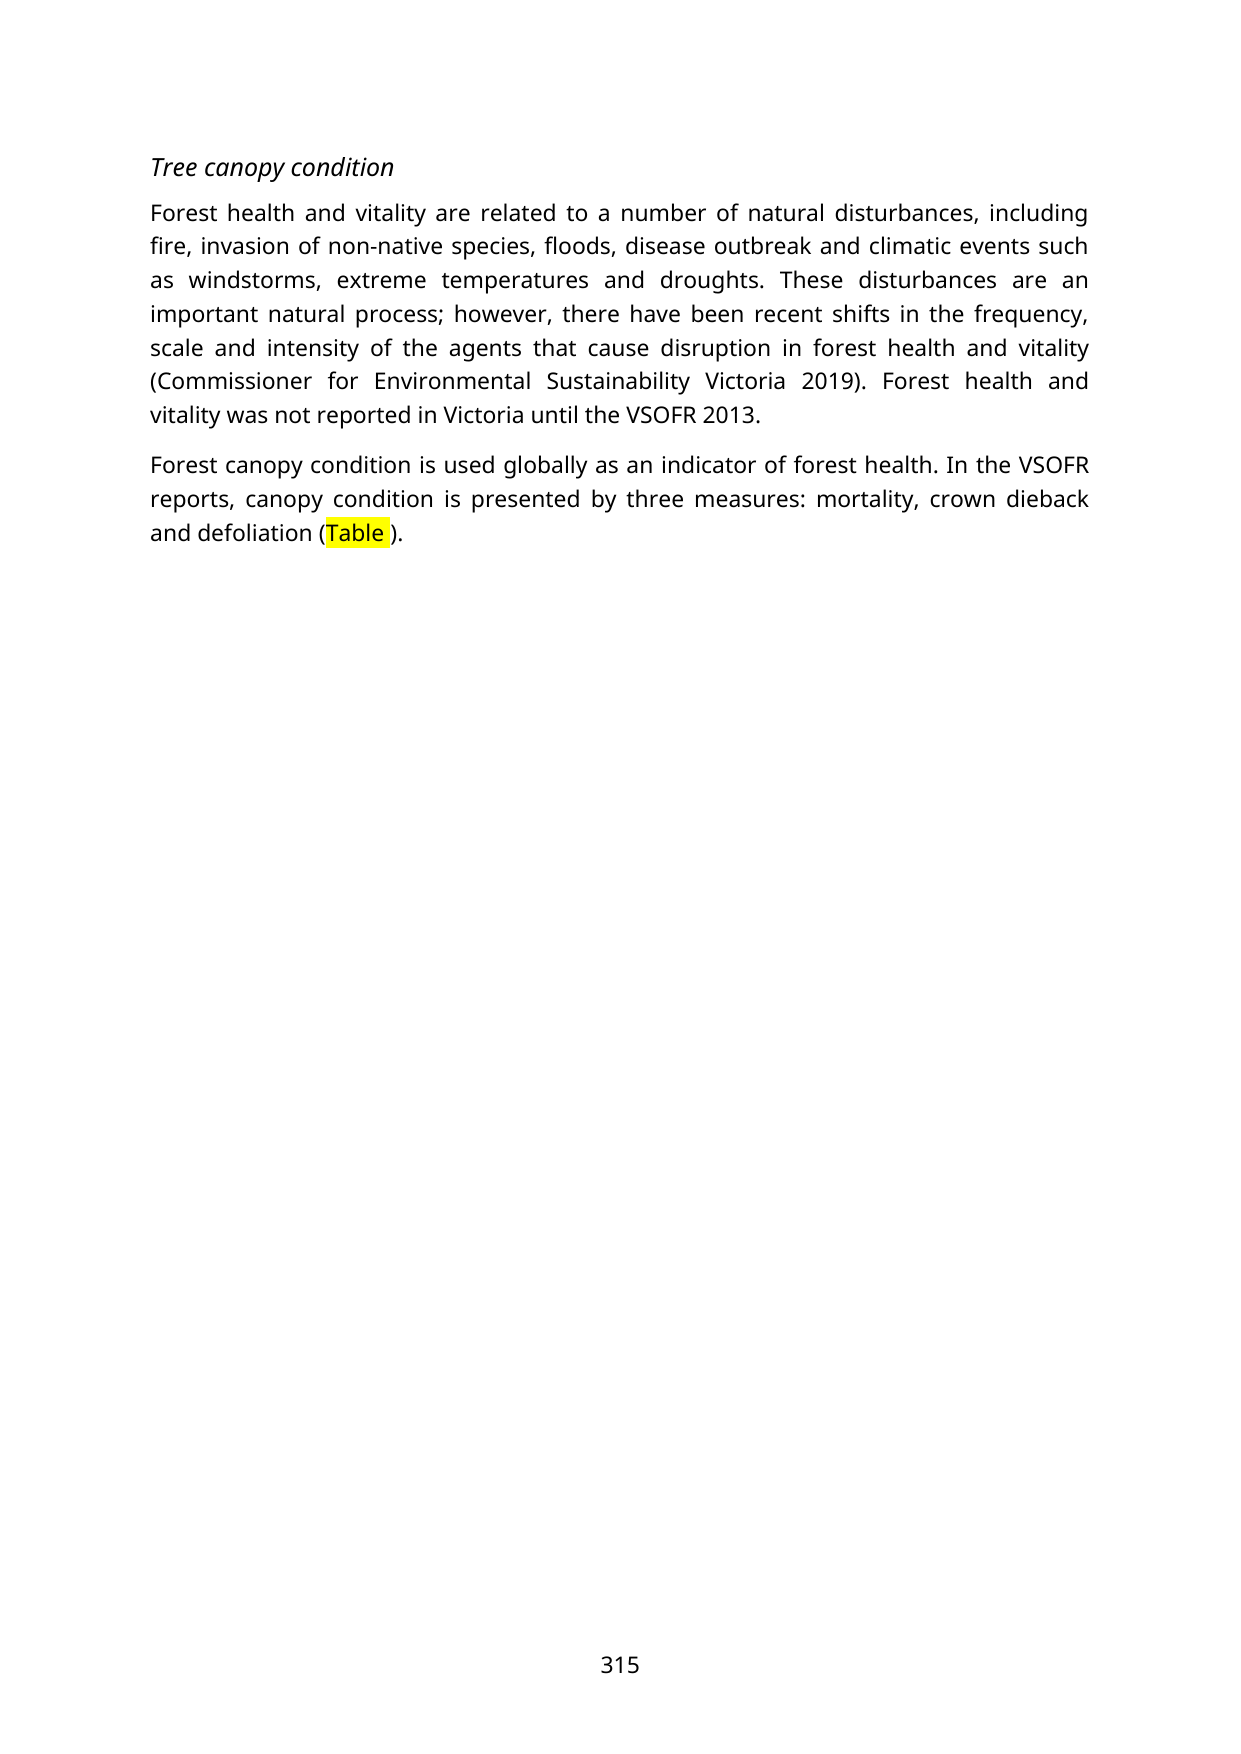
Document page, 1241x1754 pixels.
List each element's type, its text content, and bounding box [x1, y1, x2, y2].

text Forest canopy condition is used globally as an indicator of forest health. In the VSOFR reports, canopy condition is presented by three measures: mortality, crown dieback and defoliation (Table ). [150, 449, 1090, 548]
text Forest health and vitality are related to a number of natural disturbances, including fire, invasion of non-native species, floods, disease outbreak and climatic events such as windstorms, extreme temperatures and droughts. These disturbances are an important natural process; however, there have been recent shifts in the frequency, scale and intensity of the agents that cause disruption in forest health and vitality (Commissioner for Environmental Sustainability Victoria 2019). Forest health and vitality was not reported in Victoria until the VSOFR 2013. [150, 197, 1090, 430]
text Tree canopy condition [150, 150, 1090, 184]
